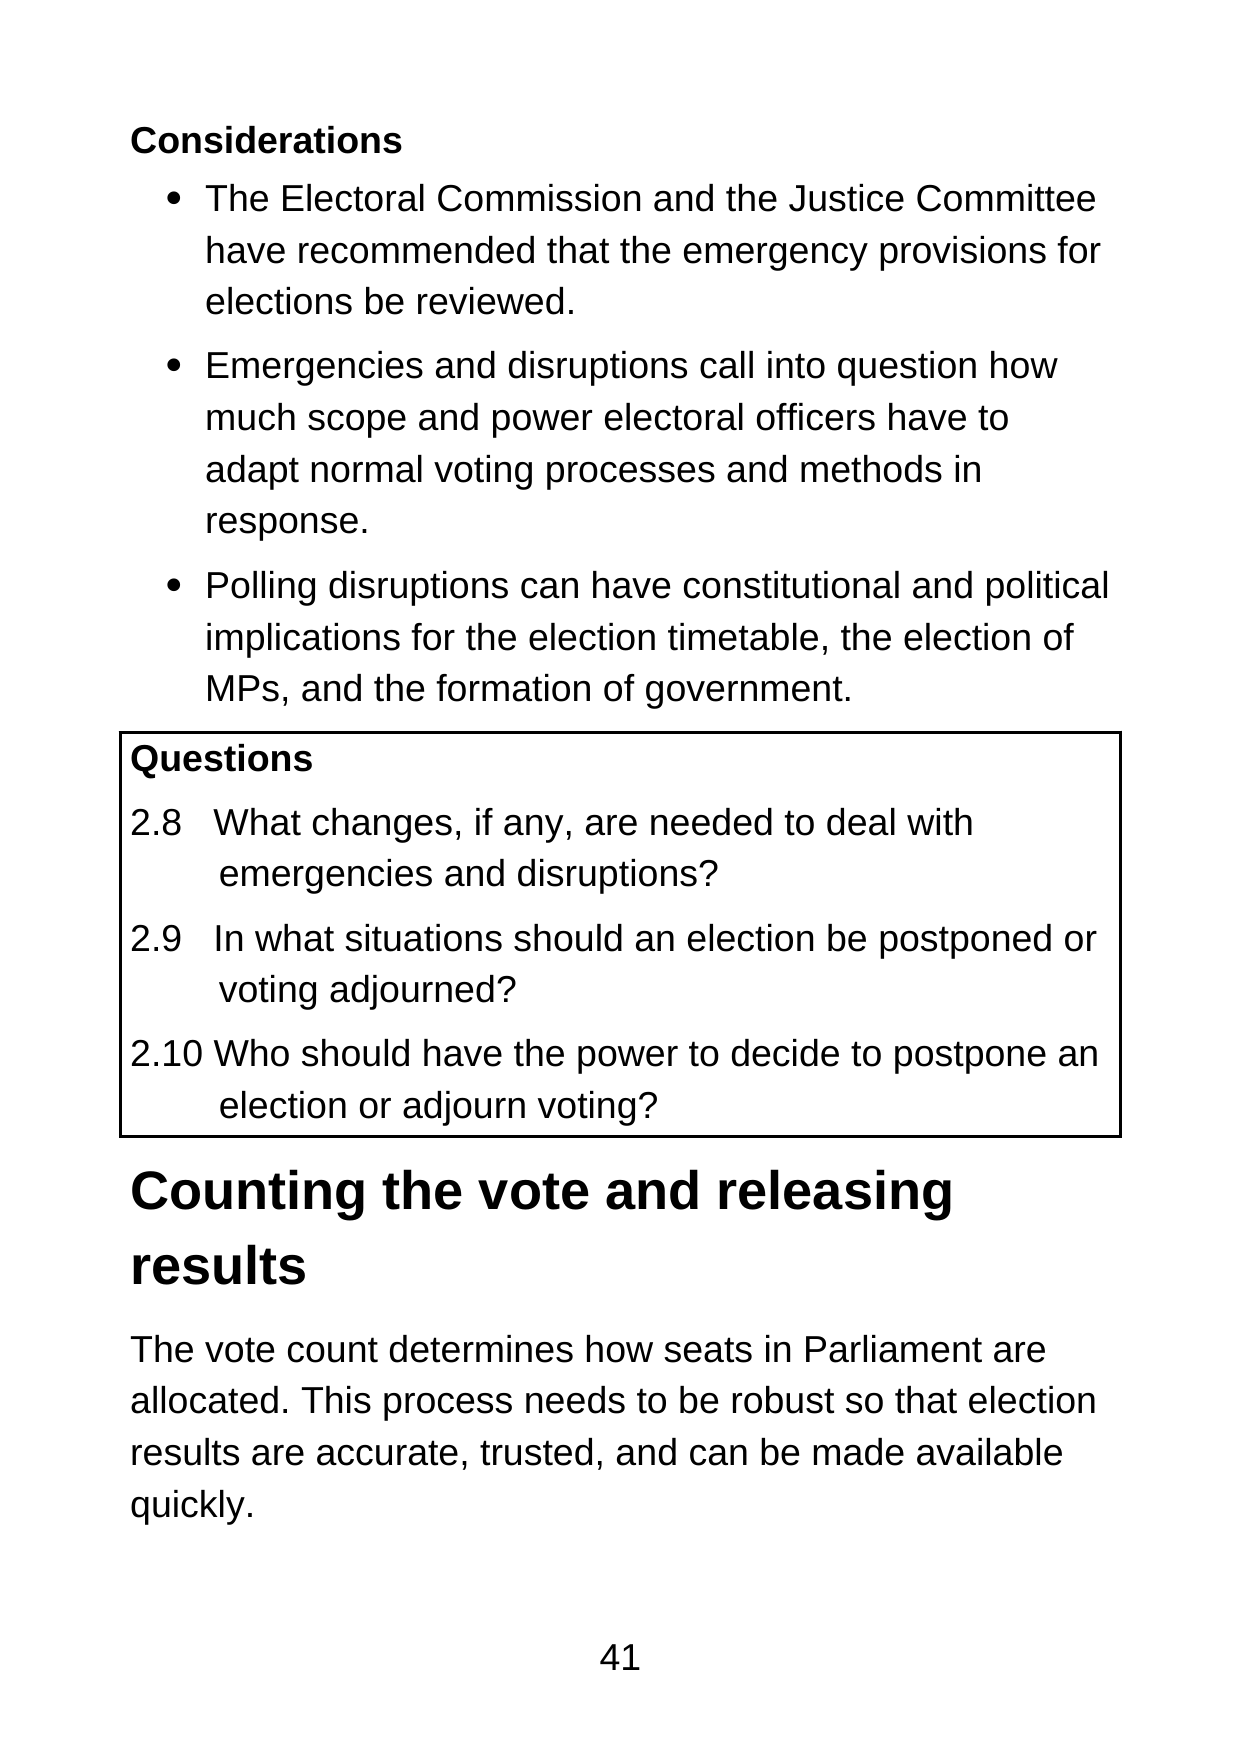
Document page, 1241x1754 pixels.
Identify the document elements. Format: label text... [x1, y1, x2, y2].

text The vote count determines how seats in Parliament are allocated. This process needs to be robust so that election results are accurate, trusted, and can be made available quickly. [130, 1327, 1110, 1525]
list Polling disruptions can have constitutional and political implications for the election timetable, the election of MPs, and the formation of government. [167, 563, 1110, 709]
list The Electoral Commission and the Justice Committee have recommended that the emergency provisions for elections be reviewed. [167, 176, 1110, 323]
text 2.10 Who should have the power to decide to postpone an election or adjourn voting? [122, 1026, 1119, 1135]
text Questions [122, 734, 1119, 779]
subtitle Counting the vote and releasing results [130, 1159, 1110, 1296]
subtitle Considerations [130, 118, 1110, 161]
text 2.8 What changes, if any, are needed to deal with emergencies and disruptions? [122, 795, 1119, 895]
text 2.9 In what situations should an election be postponed or voting adjourned? [122, 911, 1119, 1011]
list Emergencies and disruptions call into question how much scope and power electoral officers have to adapt normal voting processes and methods in response. [167, 344, 1110, 542]
